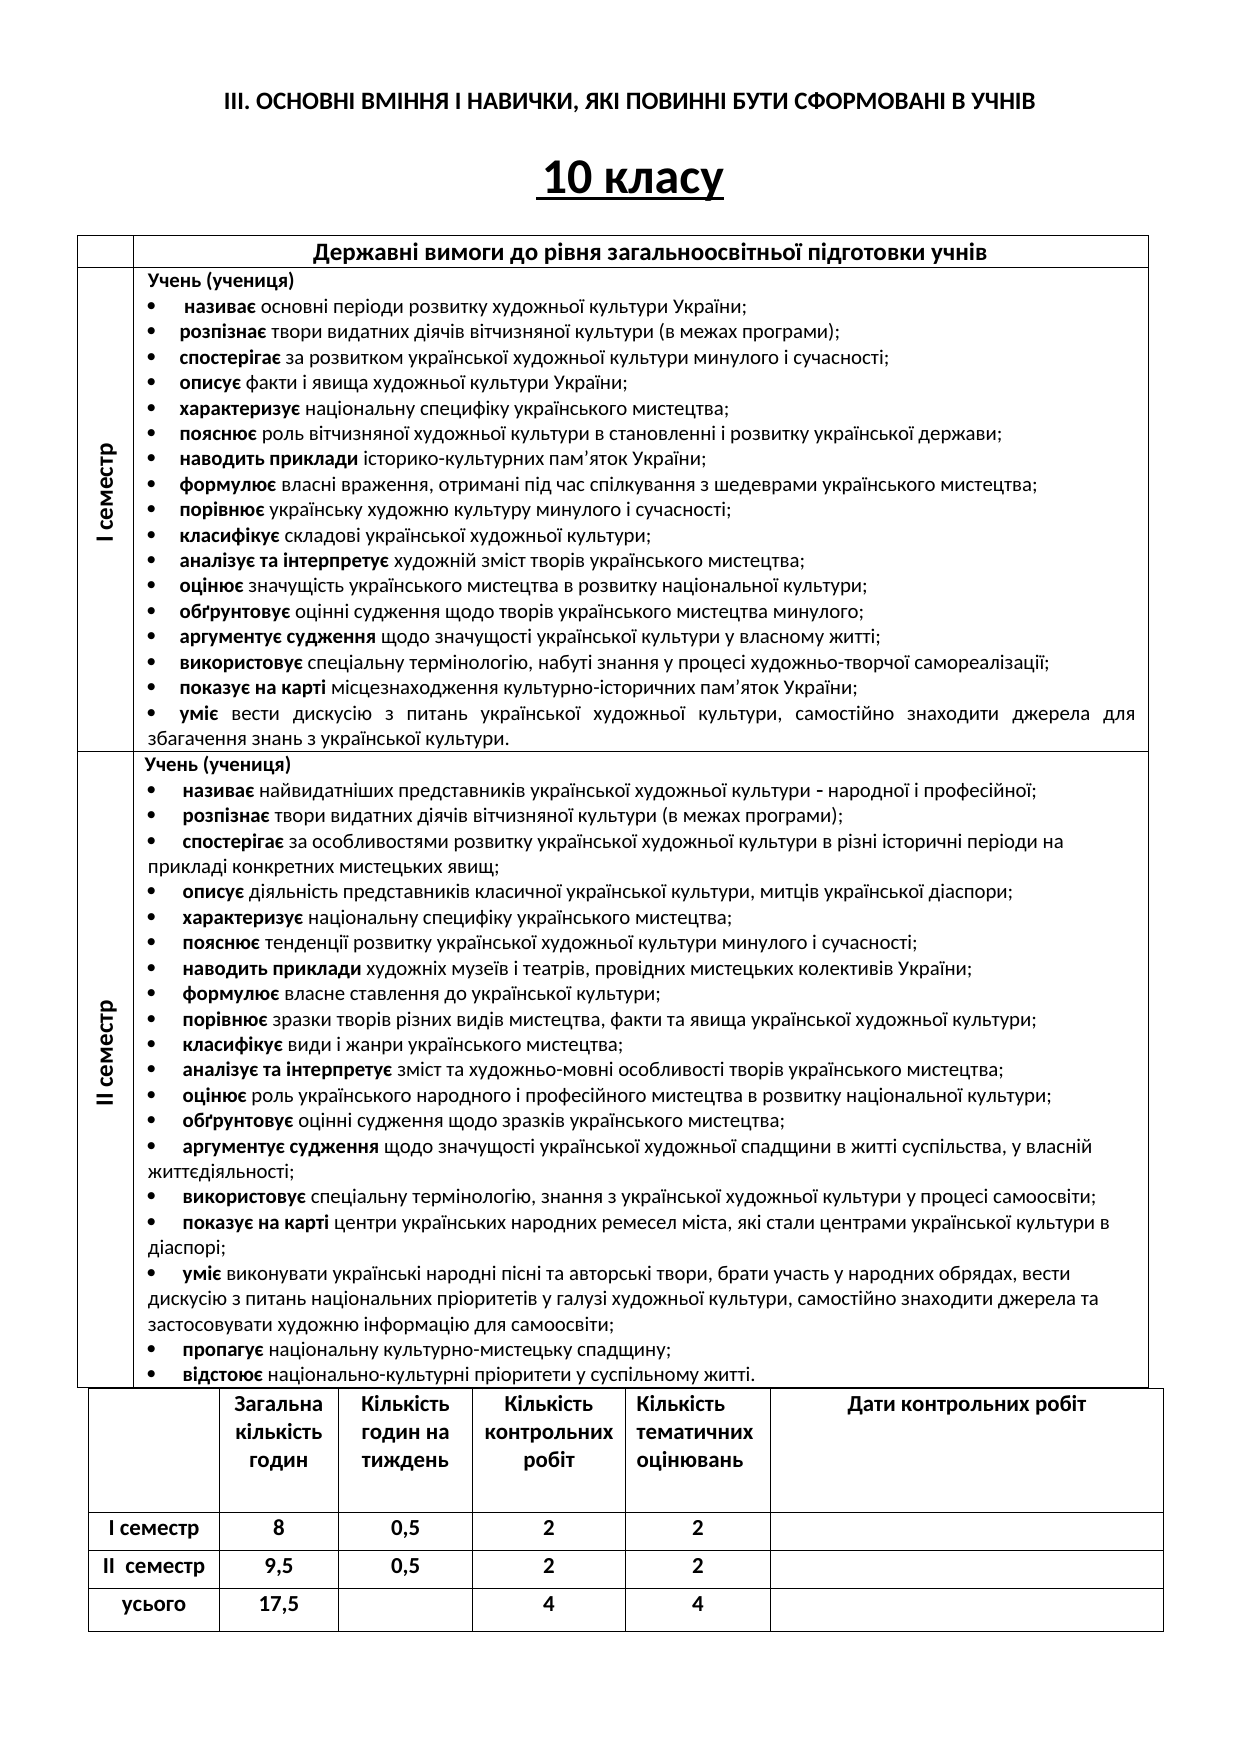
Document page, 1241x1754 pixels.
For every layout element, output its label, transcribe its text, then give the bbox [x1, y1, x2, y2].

text ІІІ. ОСНОВНІ ВМІННЯ І НАВИЧКИ, ЯКІ ПОВИННІ БУТИ СФОРМОВАНІ В УЧНІВ [89, 85, 1171, 116]
table_cell І семестр [78, 268, 133, 751]
table_header Кількість контрольних робіт [473, 1389, 625, 1512]
table_cell [771, 1513, 1163, 1550]
table_cell 17,5 [220, 1589, 338, 1631]
table_cell 8 [220, 1513, 338, 1550]
table_cell Учень (учениця) називає найвидатніших представників української художньої культури народної і професійної; розпізнає твори видатних діячів вітчизняної культури (в межах програми); спостерігає за особливостями розвитку української художньої культури в різні історичні періоди на прикладі конкретних мистецьких явищ; описує діяльність представників класичної української культури, митців української діаспори; характеризує національну специфіку українського мистецтва; пояснює тенденції розвитку української художньої культури минулого і сучасності; наводить приклади художніх музеїв і театрів, провідних мистецьких колективів України; формулює власне ставлення до української культури; порівнює зразки творів різних видів мистецтва, факти та явища української художньої культури; класифікує види і жанри українського мистецтва; аналізує та інтерпретує зміст та художньо-мовні особливості творів українського мистецтва; оцінює роль українського народного і професійного мистецтва в розвитку національної культури; обґрунтовує оцінні судження щодо зразків українського мистецтва; аргументує судження щодо значущості української художньої спадщини в житті суспільства, у власній життєдіяльності; використовує спеціальну термінологію, знання з української художньої культури у процесі самоосвіти; показує на карті центри українських народних ремесел міста, які стали центрами української культури в діаспорі; уміє виконувати українські народні пісні та авторські твори, брати участь у народних обрядах, вести дискусію з питань національних пріоритетів у галузі художньої культури, самостійно знаходити джерела та застосовувати художню інформацію для самоосвіти; пропагує національну культурно-мистецьку спадщину; відстоює національно-культурні пріоритети у суспільному житті. [134, 752, 1148, 1387]
table_cell ІІ семестр [78, 752, 133, 1387]
table_header Кількість тематичних оцінювань [626, 1389, 770, 1512]
table_cell Учень (учениця) називає основні періоди розвитку художньої культури України; розпізнає твори видатних діячів вітчизняної культури (в межах програми); спостерігає за розвитком української художньої культури минулого і сучасності; описує факти і явища художньої культури України; характеризує національну специфіку українського мистецтва; пояснює роль вітчизняної художньої культури в становленні і розвитку української держави; наводить приклади історико-культурних пам’яток України; формулює власні враження, отримані під час спілкування з шедеврами українського мистецтва; порівнює українську художню культуру минулого і сучасності; класифікує складові української художньої культури; аналізує та інтерпретує художній зміст творів українського мистецтва; оцінює значущість українського мистецтва в розвитку національної культури; обґрунтовує оцінні судження щодо творів українського мистецтва минулого; аргументує судження щодо значущості української культури у власному житті; використовує спеціальну термінологію, набуті знання у процесі художньо-творчої самореалізації; показує на карті місцезнаходження культурно-історичних пам’яток України; уміє вести дискусію з питань української художньої культури, самостійно знаходити джерела для збагачення знань з української культури. [134, 268, 1148, 751]
table_cell [339, 1589, 472, 1631]
table_cell [771, 1551, 1163, 1588]
table_cell усього [89, 1589, 219, 1631]
table_header [78, 236, 133, 267]
text 10 класу [89, 145, 1171, 206]
table_cell [771, 1589, 1163, 1631]
table_cell 4 [626, 1589, 770, 1631]
table_cell І семестр [89, 1513, 219, 1550]
table_cell 0,5 [339, 1551, 472, 1588]
table_cell 2 [473, 1551, 625, 1588]
table_cell 2 [626, 1551, 770, 1588]
table_cell 2 [626, 1513, 770, 1550]
table_cell 2 [473, 1513, 625, 1550]
table_cell 4 [473, 1589, 625, 1631]
table_header Кількість годин на тиждень [339, 1389, 472, 1512]
table_header Дати контрольних робіт [771, 1389, 1163, 1512]
table_cell 9,5 [220, 1551, 338, 1588]
table_header [89, 1389, 219, 1512]
table_cell 0,5 [339, 1513, 472, 1550]
table_header Загальна кількість годин [220, 1389, 338, 1512]
table_header Державні вимоги до рівня загальноосвітньої підготовки учнів [134, 236, 1148, 267]
table_cell ІІ семестр [89, 1551, 219, 1588]
